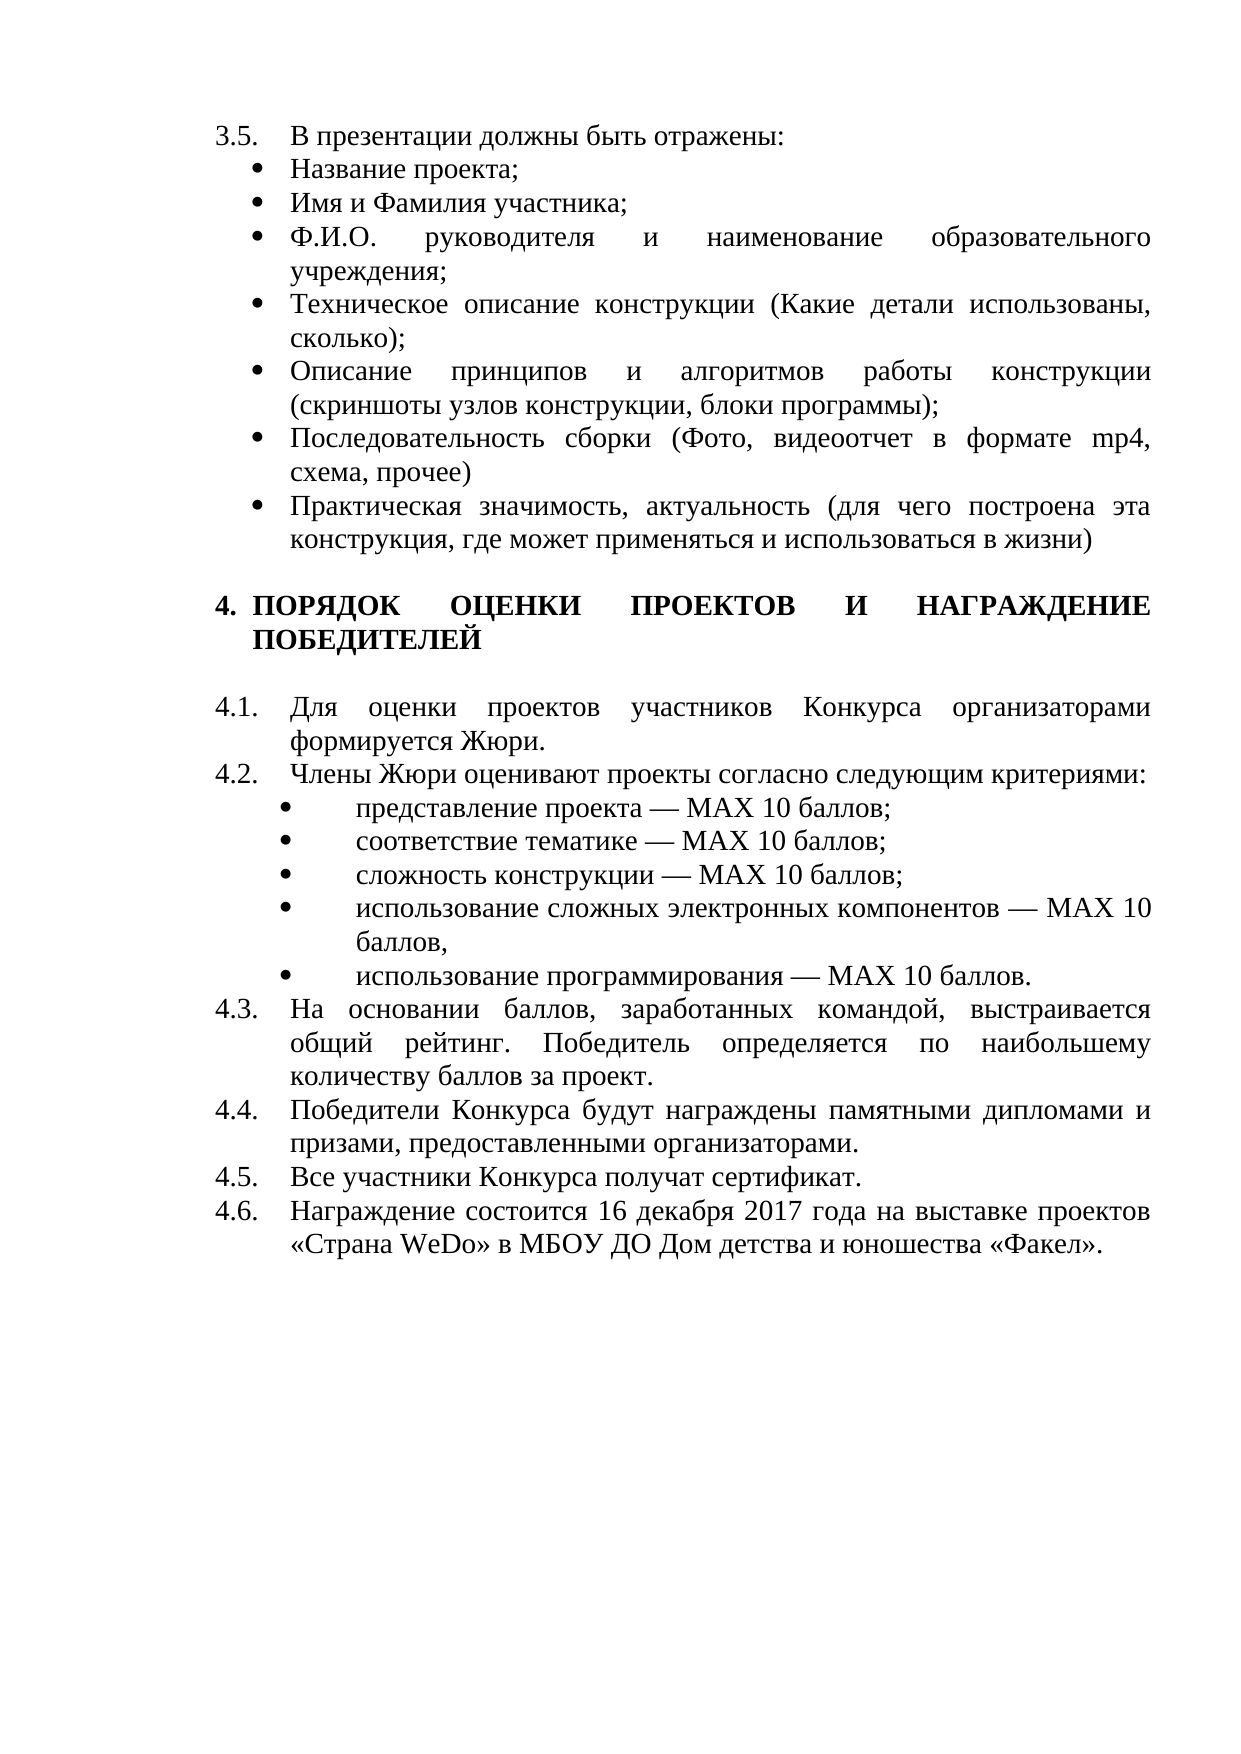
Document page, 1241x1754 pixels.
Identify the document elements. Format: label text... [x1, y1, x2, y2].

list соответствие тематике — MAX 10 баллов; [281, 823, 1152, 857]
list использование сложных электронных компонентов — MAX 10 баллов, [281, 891, 1152, 958]
list Описание принципов и алгоритмов работы конструкции (скриншоты узлов конструкции, блоки программы); [252, 353, 1152, 421]
list Победители Конкурса будут награждены памятными дипломами и призами, предоставленными организаторами. [215, 1092, 1152, 1159]
list использование программирования — MAX 10 баллов. [281, 958, 1152, 991]
list В презентации должны быть отражены: [215, 118, 1152, 152]
list Члены Жюри оценивают проекты согласно следующим критериями: [215, 756, 1152, 790]
list Название проекта; [252, 152, 1152, 185]
list На основании баллов, заработанных командой, выстраивается общий рейтинг. Победитель определяется по наибольшему количеству баллов за проект. [215, 991, 1152, 1092]
list Практическая значимость, актуальность (для чего построена эта конструкция, где может применяться и использоваться в жизни) [252, 488, 1152, 555]
list Для оценки проектов участников Конкурса организаторами формируется Жюри. [215, 689, 1152, 756]
list ПОРЯДОК ОЦЕНКИ ПРОЕКТОВ И НАГРАЖДЕНИЕ ПОБЕДИТЕЛЕЙ [215, 588, 1152, 656]
list представление проекта — MAX 10 баллов; [281, 790, 1152, 823]
list сложность конструкции — MAX 10 баллов; [281, 857, 1152, 891]
list Ф.И.О. руководителя и наименование образовательного учреждения; [252, 219, 1152, 286]
list Последовательность сборки (Фото, видеоотчет в формате mp4, схема, прочее) [252, 421, 1152, 488]
list Техническое описание конструкции (Какие детали использованы, сколько); [252, 286, 1152, 353]
list Имя и Фамилия участника; [252, 185, 1152, 219]
list Награждение состоится 16 декабря 2017 года на выставке проектов «Страна WeDo» в МБОУ ДО Дом детства и юношества «Факел». [215, 1193, 1152, 1260]
list Все участники Конкурса получат сертификат. [215, 1159, 1152, 1193]
